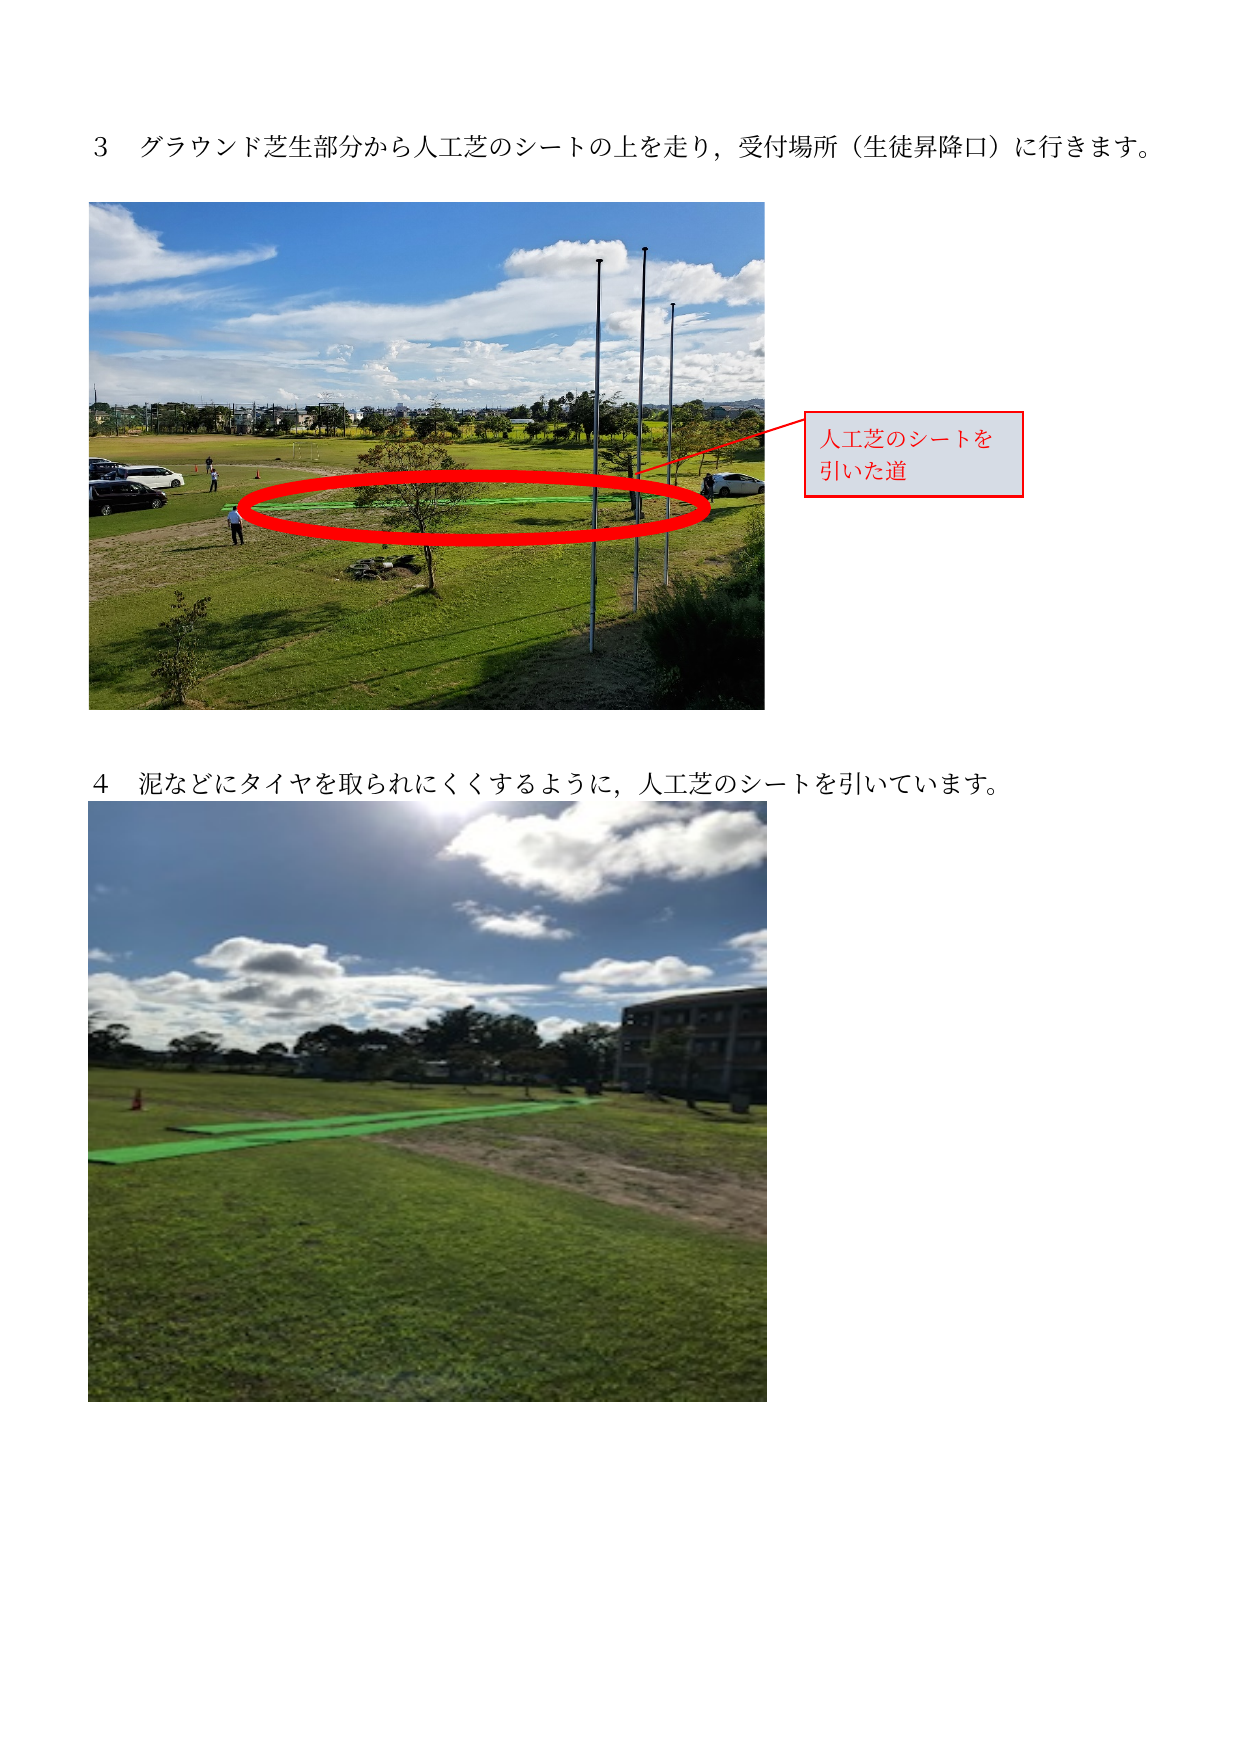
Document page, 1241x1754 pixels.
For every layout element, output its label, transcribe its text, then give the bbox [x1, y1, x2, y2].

picture [88, 801, 767, 1402]
text ３ グラウンド芝生部分から人工芝のシートの上を走り，受付場所（生徒昇降口）に行きます。 [89, 127, 1152, 164]
picture [88, 202, 765, 710]
text ４ 泥などにタイヤを取られにくくするように，人工芝のシートを引いています。 [89, 764, 1152, 802]
